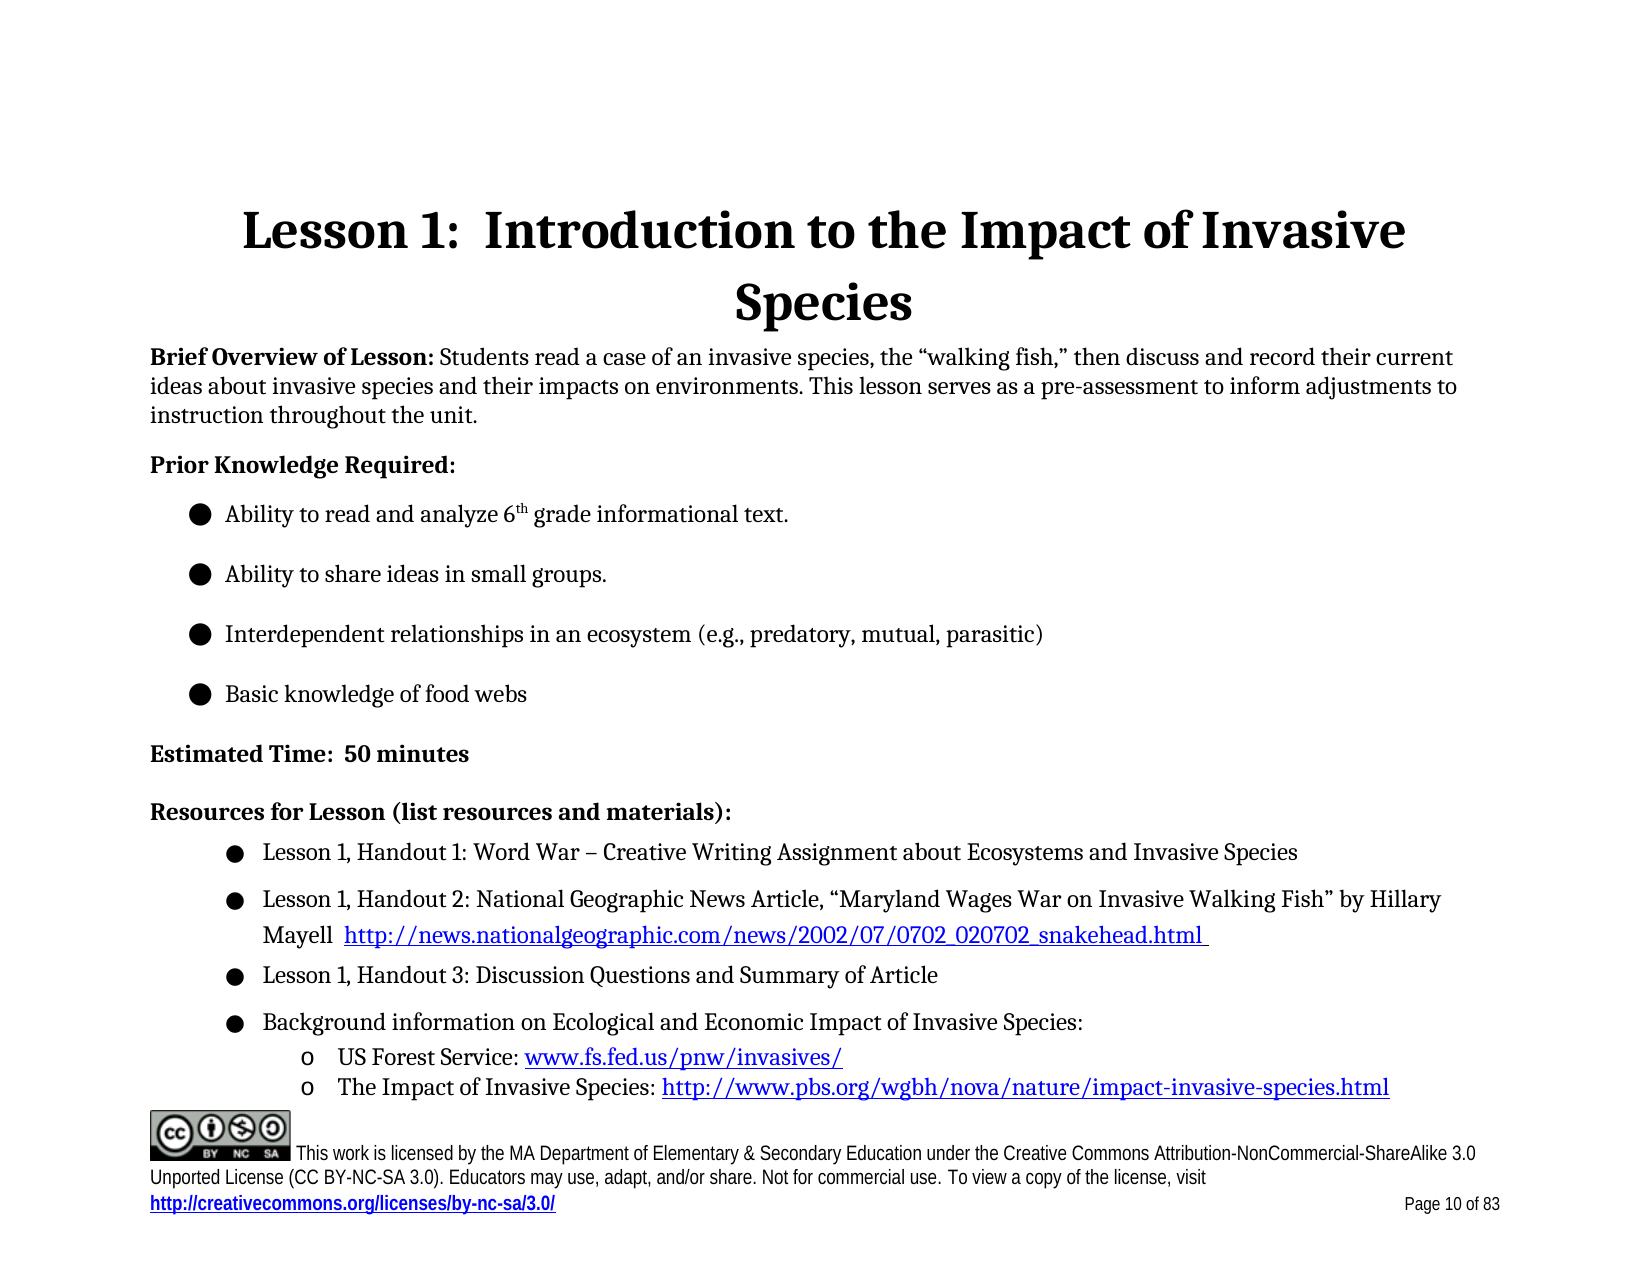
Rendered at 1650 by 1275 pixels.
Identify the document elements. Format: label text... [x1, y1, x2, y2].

list Ability to read and analyze 6th grade informational text. [187, 480, 1500, 539]
list Ability to share ideas in small groups. [187, 539, 1500, 599]
text Prior Knowledge Required: [150, 451, 1500, 480]
list US Forest Service: www.fs.fed.us/pnw/invasives/ [300, 1043, 1500, 1073]
list Lesson 1, Handout 1: Word War – Creative Writing Assignment about Ecosystems and Invasive Species [225, 827, 1500, 874]
text Brief Overview of Lesson: Students read a case of an invasive species, the “walking fish,” then discuss and record their current ideas about invasive species and their impacts on environments. This lesson serves as a pre-assessment to inform adjustments to instruction throughout the unit. [150, 343, 1500, 429]
text Lesson 1: Introduction to the Impact of Invasive Species [150, 200, 1500, 334]
picture [150, 1110, 291, 1161]
list Interdependent relationships in an ecosystem (e.g., predatory, mutual, parasitic) [187, 599, 1500, 659]
list Background information on Ecological and Economic Impact of Invasive Species: [225, 996, 1500, 1043]
list Lesson 1, Handout 3: Discussion Questions and Summary of Article [225, 949, 1500, 996]
list The Impact of Invasive Species: http://www.pbs.org/wgbh/nova/nature/impact-invasive-species.html [300, 1073, 1500, 1103]
text Estimated Time: 50 minutes [150, 740, 1500, 769]
list Basic knowledge of food webs [187, 659, 1500, 719]
list Lesson 1, Handout 2: National Geographic News Article, “Maryland Wages War on Invasive Walking Fish” by Hillary Mayell http://news.nationalgeographic.com/news/2002/07/0702_020702_snakehead.html [225, 874, 1500, 949]
text Resources for Lesson (list resources and materials): [150, 798, 1500, 827]
